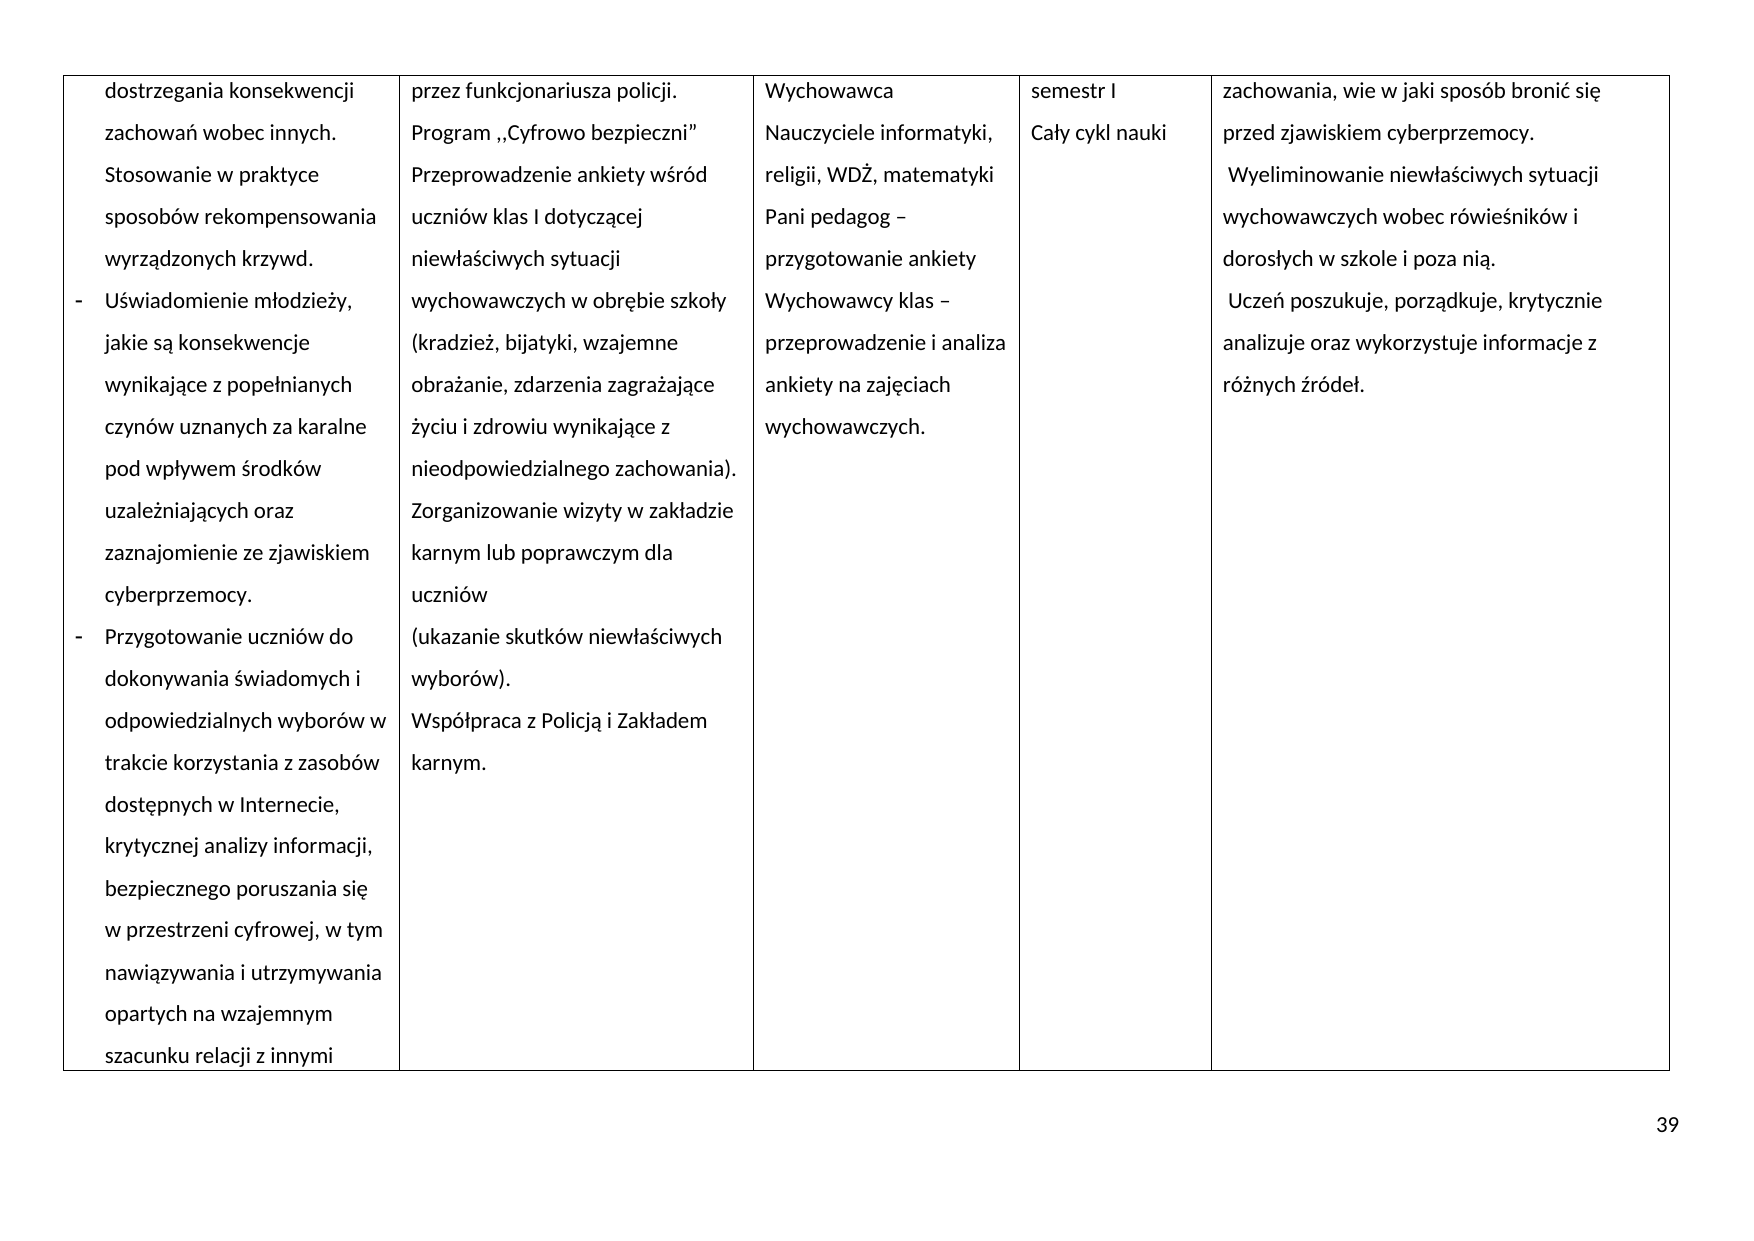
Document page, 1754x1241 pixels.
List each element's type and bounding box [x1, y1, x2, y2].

table_cell [1020, 76, 1211, 1069]
table_cell [754, 76, 1019, 1069]
table_cell [1212, 76, 1669, 1069]
table_cell [64, 76, 399, 1069]
table_cell [400, 76, 753, 1069]
